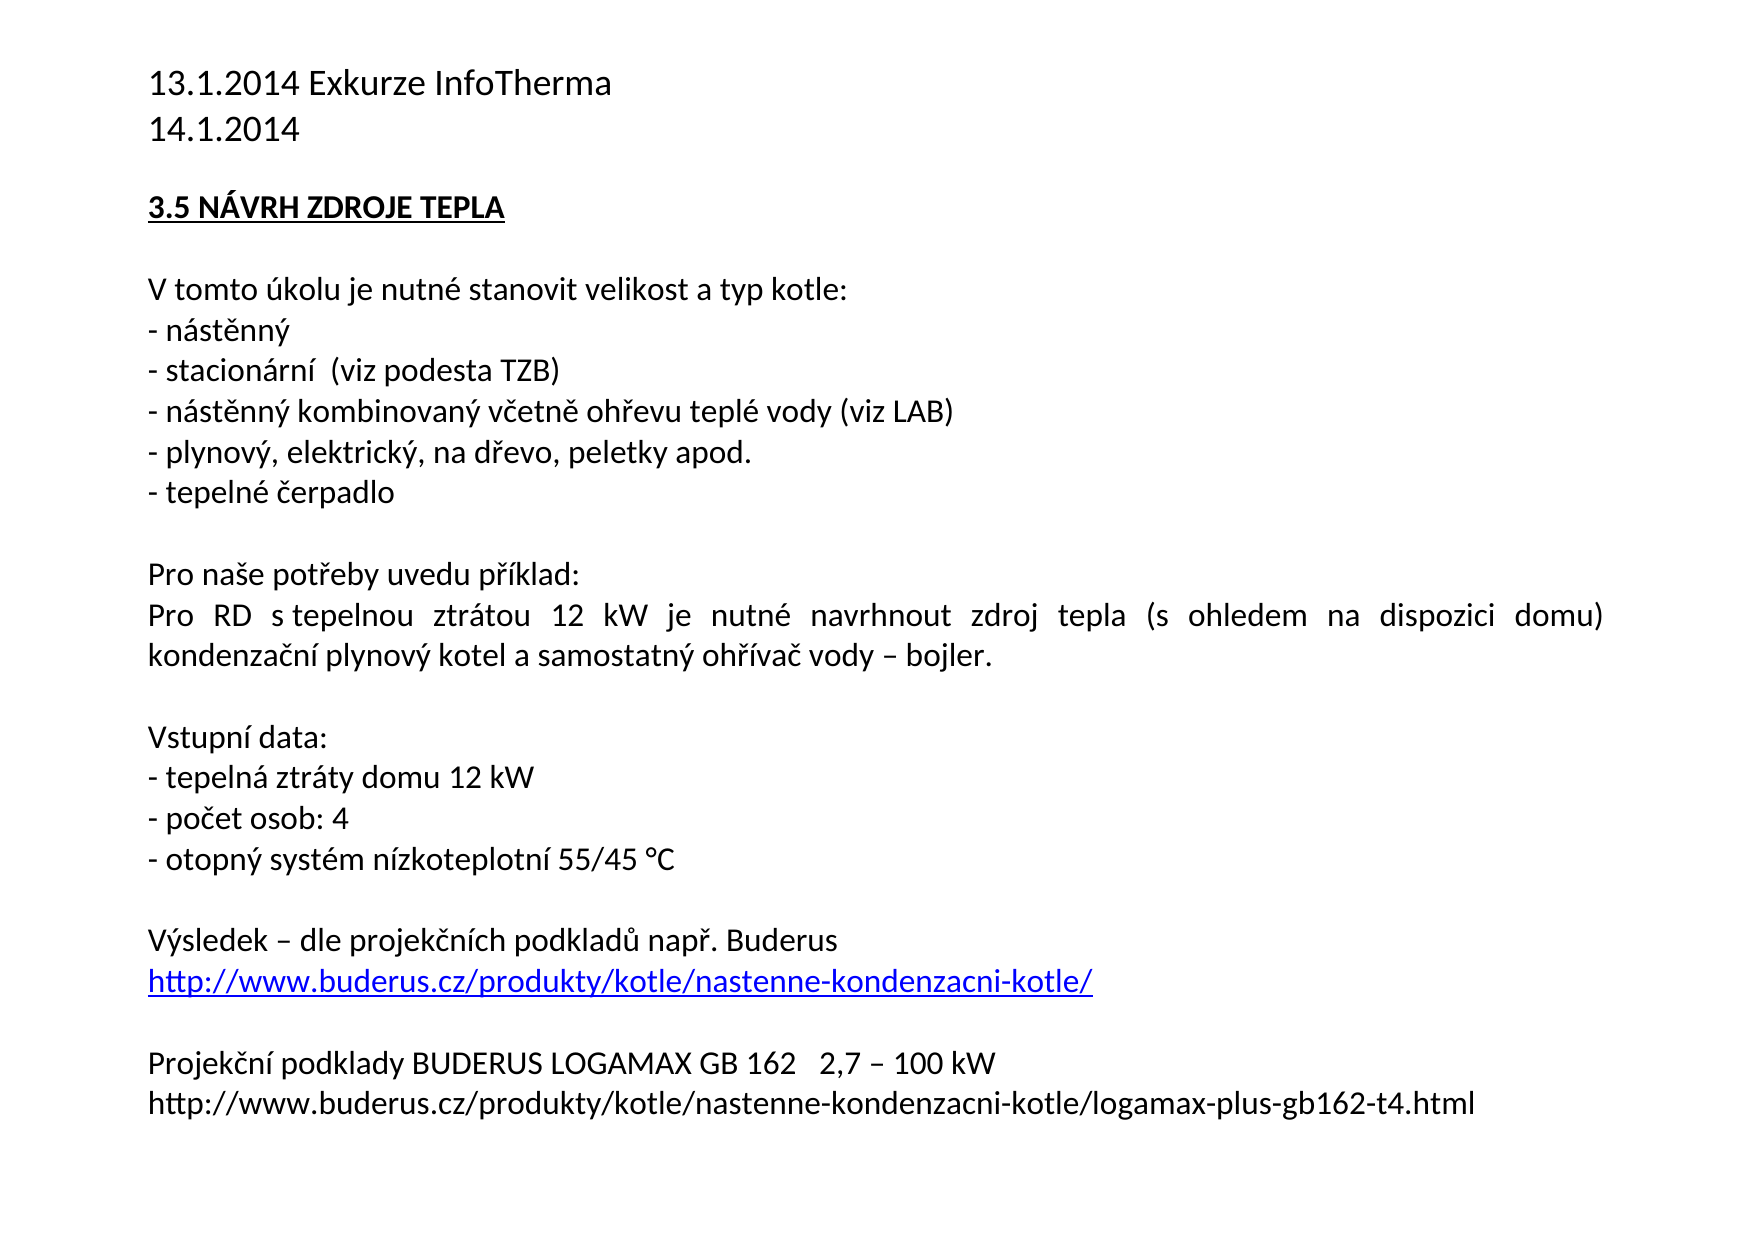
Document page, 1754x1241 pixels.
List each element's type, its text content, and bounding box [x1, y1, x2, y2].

text http://www.buderus.cz/produkty/kotle/nastenne-kondenzacni-kotle/ [148, 960, 1606, 1001]
text - stacionární (viz podesta TZB) [148, 349, 1606, 390]
text - počet osob: 4 [148, 797, 1606, 838]
text Pro RD s tepelnou ztrátou 12 kW je nutné navrhnout zdroj tepla (s ohledem na dispozici domu) kondenzační plynový kotel a samostatný ohřívač vody – bojler. [148, 594, 1606, 675]
text 13.1.2014 Exkurze InfoTherma [148, 59, 1606, 105]
text 14.1.2014 [148, 105, 1606, 151]
text V tomto úkolu je nutné stanovit velikost a typ kotle: [148, 268, 1606, 308]
text Vstupní data: [148, 716, 1606, 757]
text 3.5 NÁVRH ZDROJE TEPLA [148, 186, 1606, 227]
text Pro naše potřeby uvedu příklad: [148, 553, 1606, 594]
text http://www.buderus.cz/produkty/kotle/nastenne-kondenzacni-kotle/logamax-plus-gb162-t4.html [148, 1082, 1606, 1123]
text - otopný systém nízkoteplotní 55/45 °C [148, 838, 1606, 879]
text Výsledek – dle projekčních podkladů např. Buderus [148, 919, 1606, 960]
text Projekční podklady BUDERUS LOGAMAX GB 162 2,7 – 100 kW [148, 1042, 1606, 1082]
text - plynový, elektrický, na dřevo, peletky apod. [148, 431, 1606, 471]
text - tepelná ztráty domu 12 kW [148, 757, 1606, 797]
text - nástěnný [148, 308, 1606, 349]
text - tepelné čerpadlo [148, 471, 1606, 512]
text - nástěnný kombinovaný včetně ohřevu teplé vody (viz LAB) [148, 390, 1606, 431]
